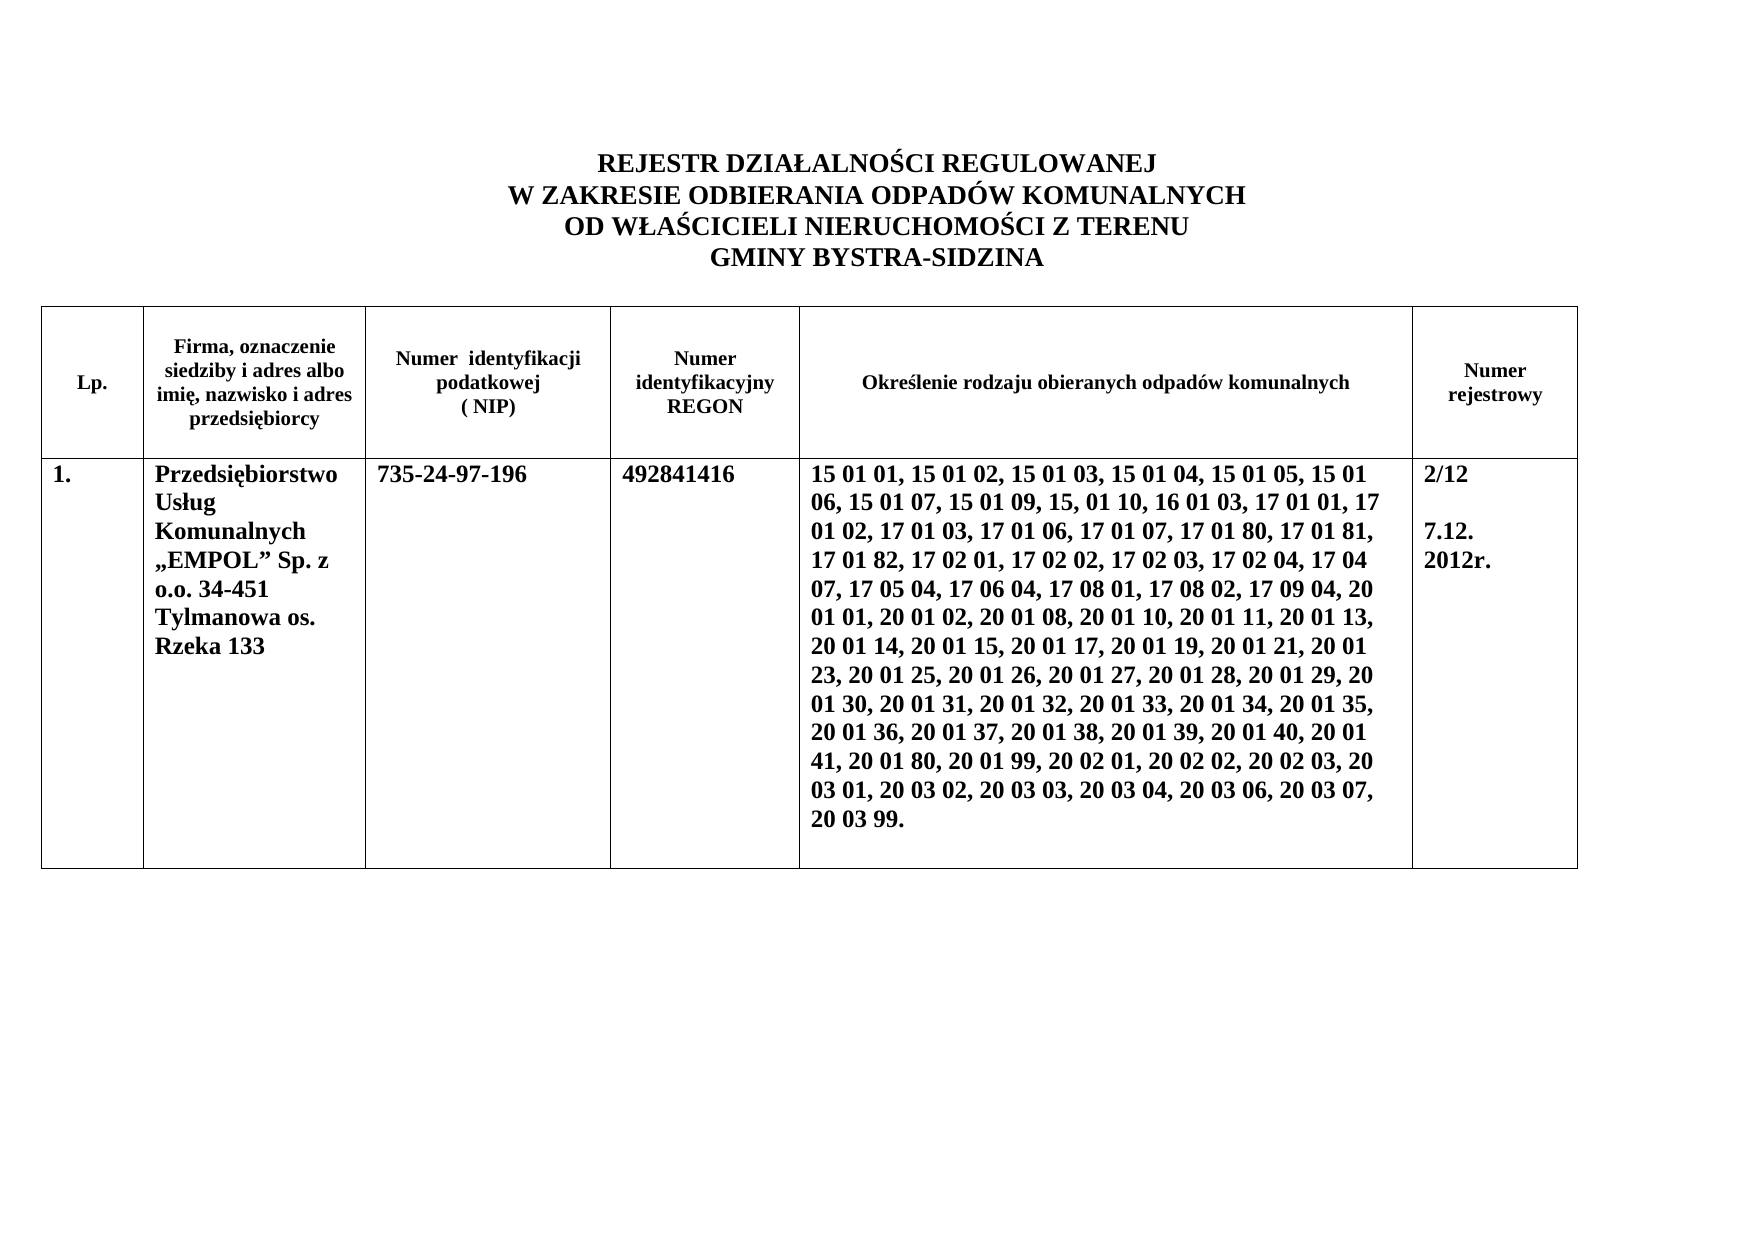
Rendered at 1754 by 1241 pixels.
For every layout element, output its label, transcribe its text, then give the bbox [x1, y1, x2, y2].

table_header Numer rejestrowy [1413, 307, 1577, 458]
table_header Firma, oznaczenie siedziby i adres albo imię, nazwisko i adres przedsiębiorcy [144, 307, 365, 458]
table_cell 1. [42, 459, 143, 867]
table_header Określenie rodzaju obieranych odpadów komunalnych [800, 307, 1412, 458]
table_cell 2/12 7.12. 2012r. [1413, 459, 1577, 867]
table_header Numer identyfikacyjny REGON [611, 307, 799, 458]
table_cell 15 01 01, 15 01 02, 15 01 03, 15 01 04, 15 01 05, 15 01 06, 15 01 07, 15 01 09, 15, 01 10, 16 01 03, 17 01 01, 17 01 02, 17 01 03, 17 01 06, 17 01 07, 17 01 80, 17 01 81, 17 01 82, 17 02 01, 17 02 02, 17 02 03, 17 02 04, 17 04 07, 17 05 04, 17 06 04, 17 08 01, 17 08 02, 17 09 04, 20 01 01, 20 01 02, 20 01 08, 20 01 10, 20 01 11, 20 01 13, 20 01 14, 20 01 15, 20 01 17, 20 01 19, 20 01 21, 20 01 23, 20 01 25, 20 01 26, 20 01 27, 20 01 28, 20 01 29, 20 01 30, 20 01 31, 20 01 32, 20 01 33, 20 01 34, 20 01 35, 20 01 36, 20 01 37, 20 01 38, 20 01 39, 20 01 40, 20 01 41, 20 01 80, 20 01 99, 20 02 01, 20 02 02, 20 02 03, 20 03 01, 20 03 02, 20 03 03, 20 03 04, 20 03 06, 20 03 07, 20 03 99. [800, 459, 1412, 867]
table_cell 492841416 [611, 459, 799, 867]
table_cell 735-24-97-196 [366, 459, 610, 867]
text W ZAKRESIE ODBIERANIA ODPADÓW KOMUNALNYCH [148, 179, 1606, 210]
text GMINY BYSTRA-SIDZINA [148, 241, 1606, 272]
text OD WŁAŚCICIELI NIERUCHOMOŚCI Z TERENU [148, 210, 1606, 241]
table_cell Przedsiębiorstwo Usług Komunalnych „EMPOL” Sp. z o.o. 34-451 Tylmanowa os. Rzeka 133 [144, 459, 365, 867]
table_header Numer identyfikacji podatkowej ( NIP) [366, 307, 610, 458]
table_header Lp. [42, 307, 143, 458]
text REJESTR DZIAŁALNOŚCI REGULOWANEJ [148, 148, 1606, 179]
